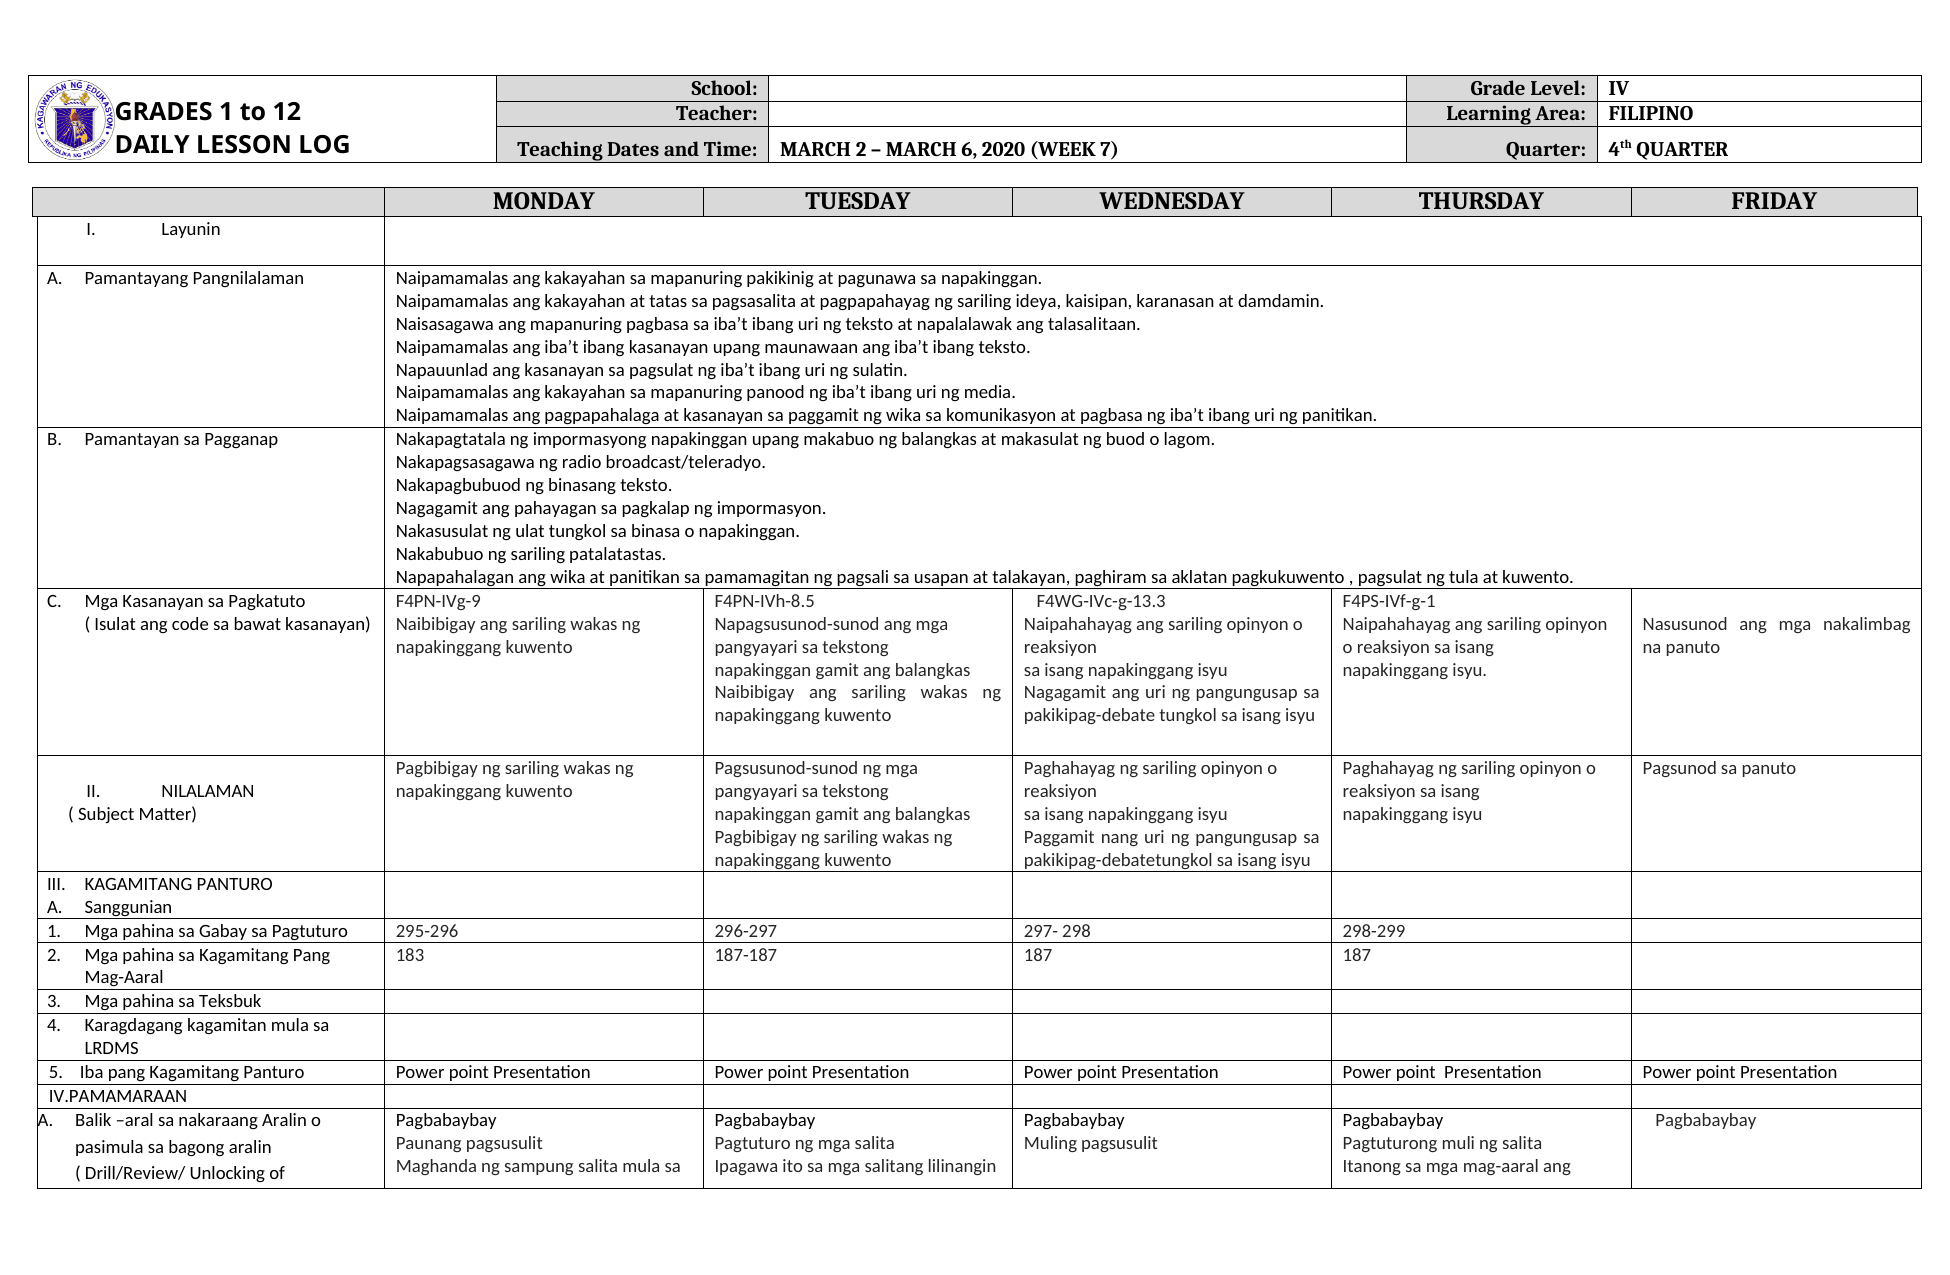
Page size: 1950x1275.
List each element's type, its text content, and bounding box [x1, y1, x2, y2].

table_cell Mga pahina sa Gabay sa Pagtuturo [38, 919, 384, 942]
table_cell 297- 298 [1013, 919, 1331, 942]
table_cell Nakapagtatala ng impormasyong napakinggan upang makabuo ng balangkas at makasulat ng buod o lagom. Nakapagsasagawa ng radio broadcast/teleradyo. Nakapagbubuod ng binasang teksto. Nagagamit ang pahayagan sa pagkalap ng impormasyon. Nakasusulat ng ulat tungkol sa binasa o napakinggan. Nakabubuo ng sariling patalatastas. Napapahalagan ang wika at panitikan sa pamamagitan ng pagsali sa usapan at talakayan, paghiram sa aklatan pagkukuwento , pagsulat ng tula at kuwento. [385, 428, 1921, 588]
table_cell Pagsusunod-sunod ng mga pangyayari sa tekstong napakinggan gamit ang balangkas Pagbibigay ng sariling wakas ng napakinggang kuwento [704, 756, 1012, 871]
table_cell Pagbabaybay [1632, 1109, 1921, 1188]
table_cell 187 [1332, 943, 1631, 989]
table_cell [385, 872, 703, 918]
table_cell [1332, 1109, 1631, 1188]
table_cell [1632, 1014, 1921, 1059]
table_cell Power point Presentation [385, 1061, 703, 1083]
table_cell 187-187 [704, 943, 1012, 989]
table_header WEDNESDAY [1013, 188, 1331, 216]
table_header School: [497, 76, 768, 101]
table_header [769, 76, 1406, 101]
table_cell Mga Kasanayan sa Pagkatuto ( Isulat ang code sa bawat kasanayan) [38, 589, 384, 755]
table_cell [1013, 1014, 1331, 1059]
table_cell [1013, 990, 1331, 1013]
table_header THURSDAY [1332, 188, 1631, 216]
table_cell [385, 1109, 703, 1188]
table_cell Karagdagang kagamitan mula sa LRDMS [38, 1014, 384, 1059]
table_cell [704, 1085, 1012, 1107]
table_cell [1013, 1085, 1331, 1107]
table_cell Pamantayang Pangnilalaman [38, 266, 384, 427]
table_cell Pamantayan sa Pagganap [38, 428, 384, 588]
table_cell Power point Presentation [1332, 1061, 1631, 1083]
table_cell [1632, 1085, 1921, 1107]
table_cell 298-299 [1332, 919, 1631, 942]
table_cell KAGAMITANG PANTURO Sanggunian [38, 872, 384, 918]
table_cell IV.PAMAMARAAN [38, 1085, 384, 1107]
table_cell MARCH 2 – MARCH 6, 2020 (WEEK 7) [769, 127, 1406, 162]
table_cell Power point Presentation [704, 1061, 1012, 1083]
table_cell [1632, 872, 1921, 918]
table_cell 4th QUARTER [1598, 127, 1921, 162]
table_cell [1332, 1085, 1631, 1107]
table_cell 5. Iba pang Kagamitang Panturo [38, 1061, 384, 1083]
table_header TUESDAY [704, 188, 1012, 216]
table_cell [704, 1109, 1012, 1188]
table_cell 295-296 [385, 919, 703, 942]
table_cell [1332, 872, 1631, 918]
table_cell Naipamamalas ang kakayahan sa mapanuring pakikinig at pagunawa sa napakinggan. Naipamamalas ang kakayahan at tatas sa pagsasalita at pagpapahayag ng sariling ideya, kaisipan, karanasan at damdamin. Naisasagawa ang mapanuring pagbasa sa iba’t ibang uri ng teksto at napalalawak ang talasalitaan. Naipamamalas ang iba’t ibang kasanayan upang maunawaan ang iba’t ibang teksto. Napauunlad ang kasanayan sa pagsulat ng iba’t ibang uri ng sulatin. Naipamamalas ang kakayahan sa mapanuring panood ng iba’t ibang uri ng media. Naipamamalas ang pagpapahalaga at kasanayan sa paggamit ng wika sa komunikasyon at pagbasa ng iba’t ibang uri ng panitikan. [385, 266, 1921, 427]
table_cell Power point Presentation [1013, 1061, 1331, 1083]
table_cell Quarter: [1407, 127, 1597, 162]
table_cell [1013, 1109, 1331, 1188]
table_cell [704, 1014, 1012, 1059]
table_cell [1332, 990, 1631, 1013]
table_cell [385, 990, 703, 1013]
table_cell 187 [1013, 943, 1331, 989]
table_cell [704, 872, 1012, 918]
picture [32, 77, 117, 162]
table_cell Pagsunod sa panuto [1632, 756, 1921, 871]
table_cell F4PS-IVf-g-1 Naipahahayag ang sariling opinyon o reaksiyon sa isang napakinggang isyu. [1332, 589, 1631, 755]
table_cell Power point Presentation [1632, 1061, 1921, 1083]
table_header Layunin [38, 217, 384, 265]
table_cell Paghahayag ng sariling opinyon o reaksiyon sa isang napakinggang isyu [1332, 756, 1631, 871]
table_cell [704, 990, 1012, 1013]
table_cell [769, 102, 1406, 126]
table_cell NILALAMAN ( Subject Matter) [38, 756, 384, 871]
table_cell Teaching Dates and Time: [497, 127, 768, 162]
table_cell [1632, 990, 1921, 1013]
table_header FRIDAY [1632, 188, 1917, 216]
table_cell [1632, 943, 1921, 989]
table_header Grade Level: [1407, 76, 1597, 101]
table_cell [1013, 872, 1331, 918]
table_header IV [1598, 76, 1921, 101]
table_cell 183 [385, 943, 703, 989]
table_cell Nasusunod ang mga nakalimbag na panuto [1632, 589, 1921, 755]
table_cell Paghahayag ng sariling opinyon o reaksiyon sa isang napakinggang isyu Paggamit nang uri ng pangungusap sa pakikipag-debatetungkol sa isang isyu [1013, 756, 1331, 871]
table_cell F4WG-IVc-g-13.3 Naipahahayag ang sariling opinyon o reaksiyon sa isang napakinggang isyu Nagagamit ang uri ng pangungusap sa pakikipag-debate tungkol sa isang isyu [1013, 589, 1331, 755]
table_cell Teacher: [497, 102, 768, 126]
table_cell [1332, 1014, 1631, 1059]
table_header GRADES 1 to 12 DAILY LESSON LOG [29, 76, 496, 162]
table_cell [38, 1109, 384, 1188]
table_cell 296-297 [704, 919, 1012, 942]
table_cell [385, 1085, 703, 1107]
table_header MONDAY [385, 188, 703, 216]
table_cell FILIPINO [1598, 102, 1921, 126]
table_cell [385, 1014, 703, 1059]
table_cell F4PN-IVg-9 Naibibigay ang sariling wakas ng napakinggang kuwento [385, 589, 703, 755]
table_cell [1632, 919, 1921, 942]
table_header [385, 217, 1921, 265]
table_cell Mga pahina sa Kagamitang Pang Mag-Aaral [38, 943, 384, 989]
table_cell Pagbibigay ng sariling wakas ng napakinggang kuwento [385, 756, 703, 871]
table_cell Mga pahina sa Teksbuk [38, 990, 384, 1013]
table_cell F4PN-IVh-8.5 Napagsusunod-sunod ang mga pangyayari sa tekstong napakinggan gamit ang balangkas Naibibigay ang sariling wakas ng napakinggang kuwento [704, 589, 1012, 755]
table_cell Learning Area: [1407, 102, 1597, 126]
table_header [33, 188, 384, 216]
